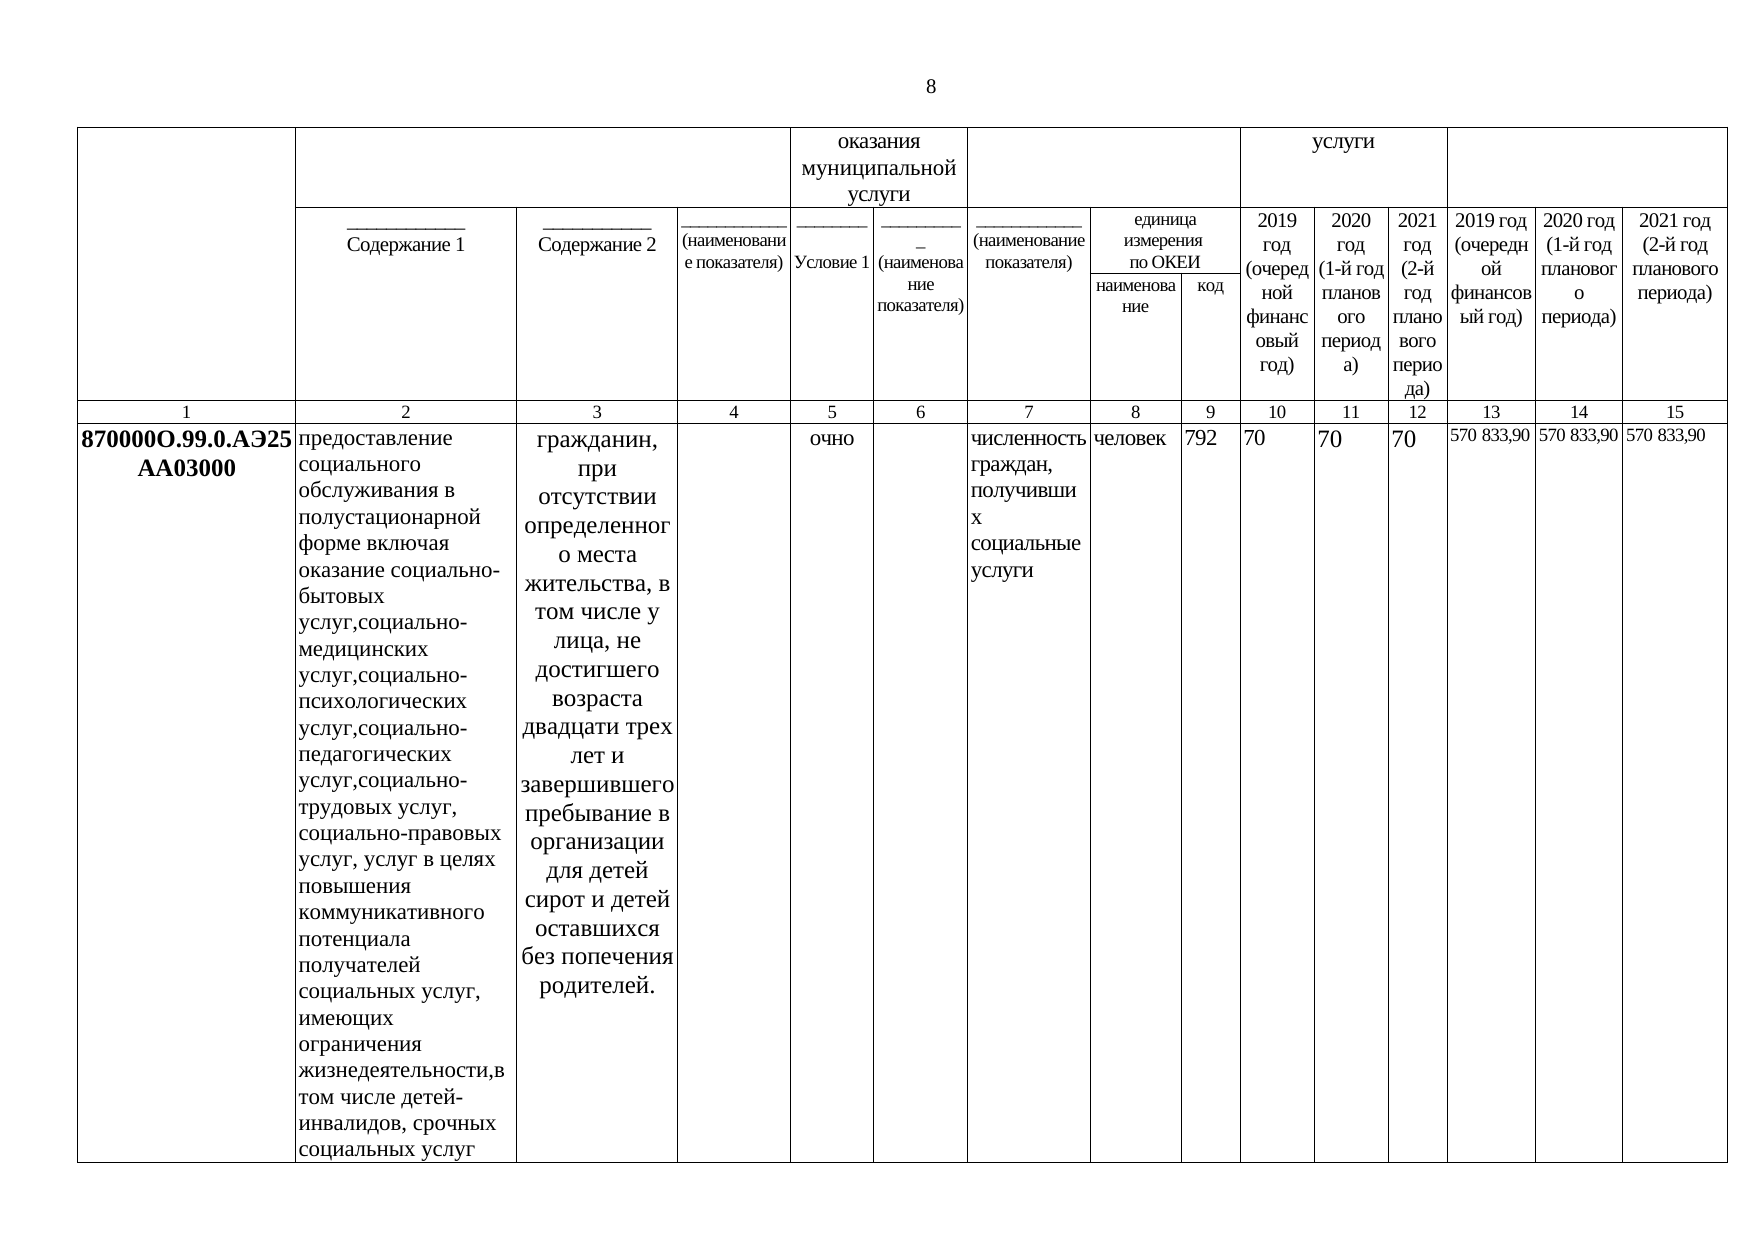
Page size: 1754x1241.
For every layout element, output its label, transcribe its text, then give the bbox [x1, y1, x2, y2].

table_cell ________ Условие 1 [791, 208, 873, 400]
table_cell 5 [791, 401, 873, 423]
table_cell 792 [1182, 424, 1240, 1162]
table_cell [517, 424, 677, 1162]
table_cell 70 [1315, 424, 1388, 1162]
table_cell 2020 год (1-й год планового периода) [1536, 208, 1622, 400]
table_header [296, 128, 790, 207]
table_cell 2 [296, 401, 516, 423]
table_cell 7 [968, 401, 1090, 423]
table_cell 570 833,90 [1623, 424, 1727, 1162]
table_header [791, 128, 967, 207]
table_cell 1 [78, 401, 295, 423]
table_cell 2021 год (2-й год планового периода) [1623, 208, 1727, 400]
table_cell 2019 год (очередной финансовый год) [1241, 208, 1314, 400]
table_cell 570 833,90 [1536, 424, 1622, 1162]
table_cell 6 [874, 401, 967, 423]
table_cell 2021 год (2-й год планового периода) [1389, 208, 1447, 400]
table_cell 2019 год (очередной финансовый год) [1448, 208, 1535, 400]
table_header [1448, 128, 1727, 207]
table_cell 14 [1536, 401, 1622, 423]
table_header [968, 128, 1240, 207]
table_cell ___________ Содержание 2 [517, 208, 677, 400]
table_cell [78, 424, 295, 1162]
table_cell 9 [1182, 401, 1240, 423]
table_cell 10 [1241, 401, 1314, 423]
table_cell 70 [1389, 424, 1447, 1162]
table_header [78, 128, 295, 400]
table_cell наименование [1091, 274, 1181, 400]
table_cell ____________ (наименование показателя) [968, 208, 1090, 400]
table_cell очно [791, 424, 873, 1162]
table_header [1241, 128, 1447, 207]
table_cell [874, 424, 967, 1162]
table_cell 15 [1623, 401, 1727, 423]
table_cell человек [1091, 424, 1181, 1162]
table_cell 2020 год (1-й год планового периода) [1315, 208, 1388, 400]
table_cell 13 [1448, 401, 1535, 423]
table_cell код [1182, 274, 1240, 400]
table_cell 8 [1091, 401, 1181, 423]
table_cell 570 833,90 [1448, 424, 1535, 1162]
table_cell 12 [1389, 401, 1447, 423]
table_cell __________ (наименование показателя) [874, 208, 967, 400]
table_cell [678, 424, 790, 1162]
table_cell единица измерения по ОКЕИ [1091, 208, 1240, 272]
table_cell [968, 424, 1090, 1162]
table_cell 4 [678, 401, 790, 423]
table_cell ____________ (наименование показателя) [678, 208, 790, 400]
table_cell 11 [1315, 401, 1388, 423]
table_cell 70 [1241, 424, 1314, 1162]
table_cell 3 [517, 401, 677, 423]
table_cell ____________ Содержание 1 [296, 208, 516, 400]
